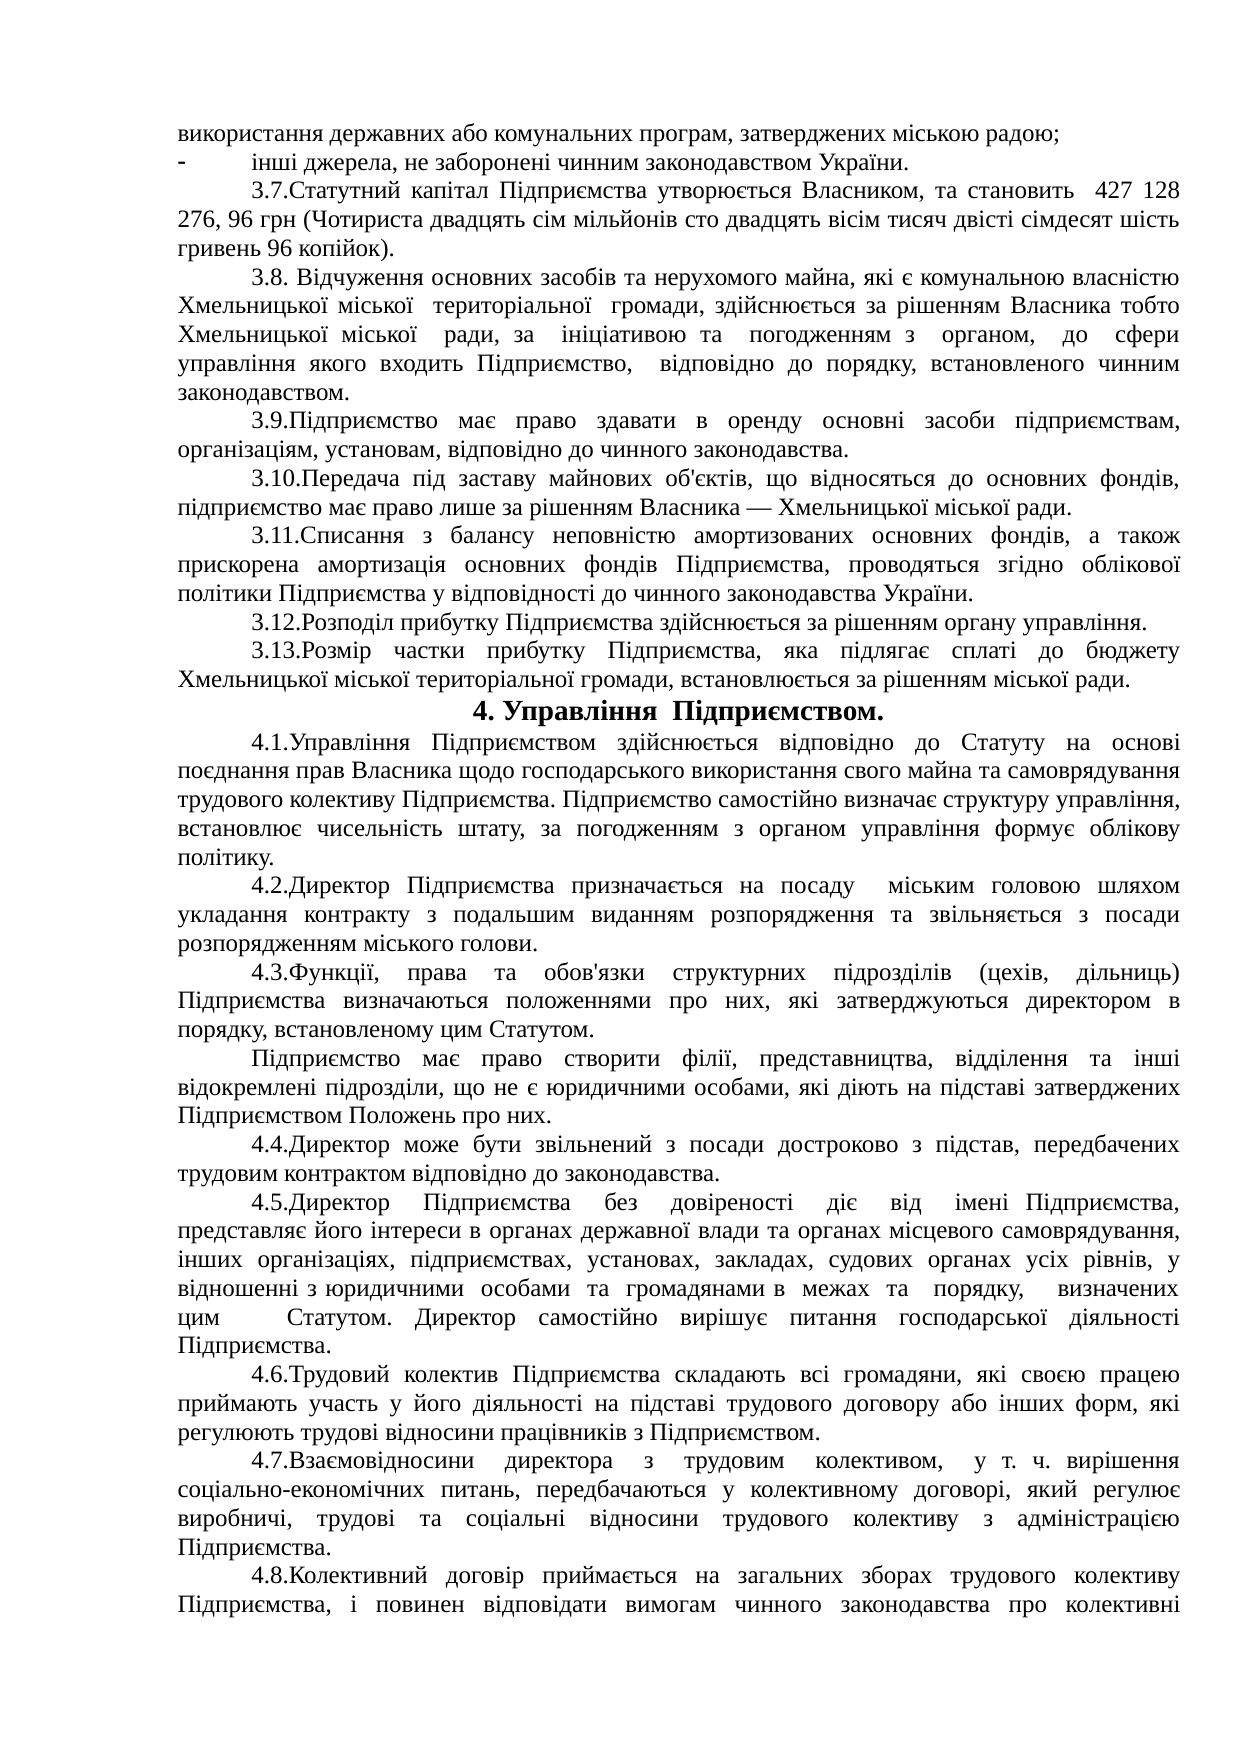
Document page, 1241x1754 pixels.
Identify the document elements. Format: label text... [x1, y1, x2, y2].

text 4.2.Директор Підприємства призначається на посаду міським головою шляхом укладання контракту з подальшим виданням розпорядження та звільняється з посади розпорядженням міського голови. [177, 870, 1181, 957]
text 4.7.Взаємовідносини директора з трудовим колективом, у т. ч. вирішення соціально-економічних питань, передбачаються у колективному договорі, який регулює виробничі, трудові та соціальні відносини трудового колективу з адміністрацією Підприємства. [177, 1445, 1181, 1560]
text 4.5.Директор Підприємства без довіреності діє від імені Підприємства, представляє його інтереси в органах державної влади та органах місцевого самоврядування, інших організаціях, підприємствах, установах, закладах, судових органах усіх рівнів, у відношенні з юридичними особами та громадянами в межах та порядку, визначених цим Статутом. Директор самостійно вирішує питання господарської діяльності Підприємства. [177, 1187, 1181, 1359]
list інші джерела, не заборонені чинним законодавством України. [177, 147, 1181, 176]
text 3.8. Відчуження основних засобів та нерухомого майна, які є комунальною власністю Хмельницької міської територіальної громади, здійснюється за рішенням Власника тобто Хмельницької міської ради, за ініціативою та погодженням з органом, до сфери управління якого входить Підприємство, відповідно до порядку, встановленого чинним законодавством. [177, 262, 1181, 406]
text 3.13.Розмір частки прибутку Підприємства, яка підлягає сплаті до бюджету Хмельницької міської територіальної громади, встановлюється за рішенням міської ради. [177, 636, 1181, 693]
text 4.1.Управління Підприємством здійснюється відповідно до Статуту на основі поєднання прав Власника щодо господарського використання свого майна та самоврядування трудового колективу Підприємства. Підприємство самостійно визначає структуру управління, встановлює чисельність штату, за погодженням з органом управління формує облікову політику. [177, 727, 1181, 870]
text 4. Управління Підприємством. [177, 693, 1181, 727]
text Підприємство має право створити філії, представництва, відділення та інші відокремлені підрозділи, що не є юридичними особами, які діють на підставі затверджених Підприємством Положень про них. [177, 1043, 1181, 1129]
text 4.3.Функції, права та обов'язки структурних підрозділів (цехів, дільниць) Підприємства визначаються положеннями про них, які затверджуються директором в порядку, встановленому цим Статутом. [177, 957, 1181, 1043]
text 3.9.Підприємство має право здавати в оренду основні засоби підприємствам, організаціям, установам, відповідно до чинного законодавства. [177, 406, 1181, 463]
text 3.10.Передача під заставу майнових об'єктів, що відносяться до основних фондів, підприємство має право лише за рішенням Власника — Хмельницької міської ради. [177, 463, 1181, 521]
text 4.4.Директор може бути звільнений з посади достроково з підстав, передбачених трудовим контрактом відповідно до законодавства. [177, 1129, 1181, 1187]
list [177, 118, 1181, 147]
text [177, 1560, 1181, 1618]
text 3.12.Розподіл прибутку Підприємства здійснюється за рішенням органу управління. [177, 607, 1181, 636]
text 3.11.Списання з балансу неповністю амортизованих основних фондів, а також прискорена амортизація основних фондів Підприємства, проводяться згідно облікової політики Підприємства у відповідності до чинного законодавства України. [177, 521, 1181, 607]
text 3.7.Статутний капітал Підприємства утворюється Власником, та становить 427 128 276, 96 грн (Чотириста двадцять сім мільйонів сто двадцять вісім тисяч двісті сімдесят шість гривень 96 копійок). [177, 176, 1181, 262]
text 4.6.Трудовий колектив Підприємства складають всі громадяни, які своєю працею приймають участь у його діяльності на підставі трудового договору або інших форм, які регулюють трудові відносини працівників з Підприємством. [177, 1359, 1181, 1445]
